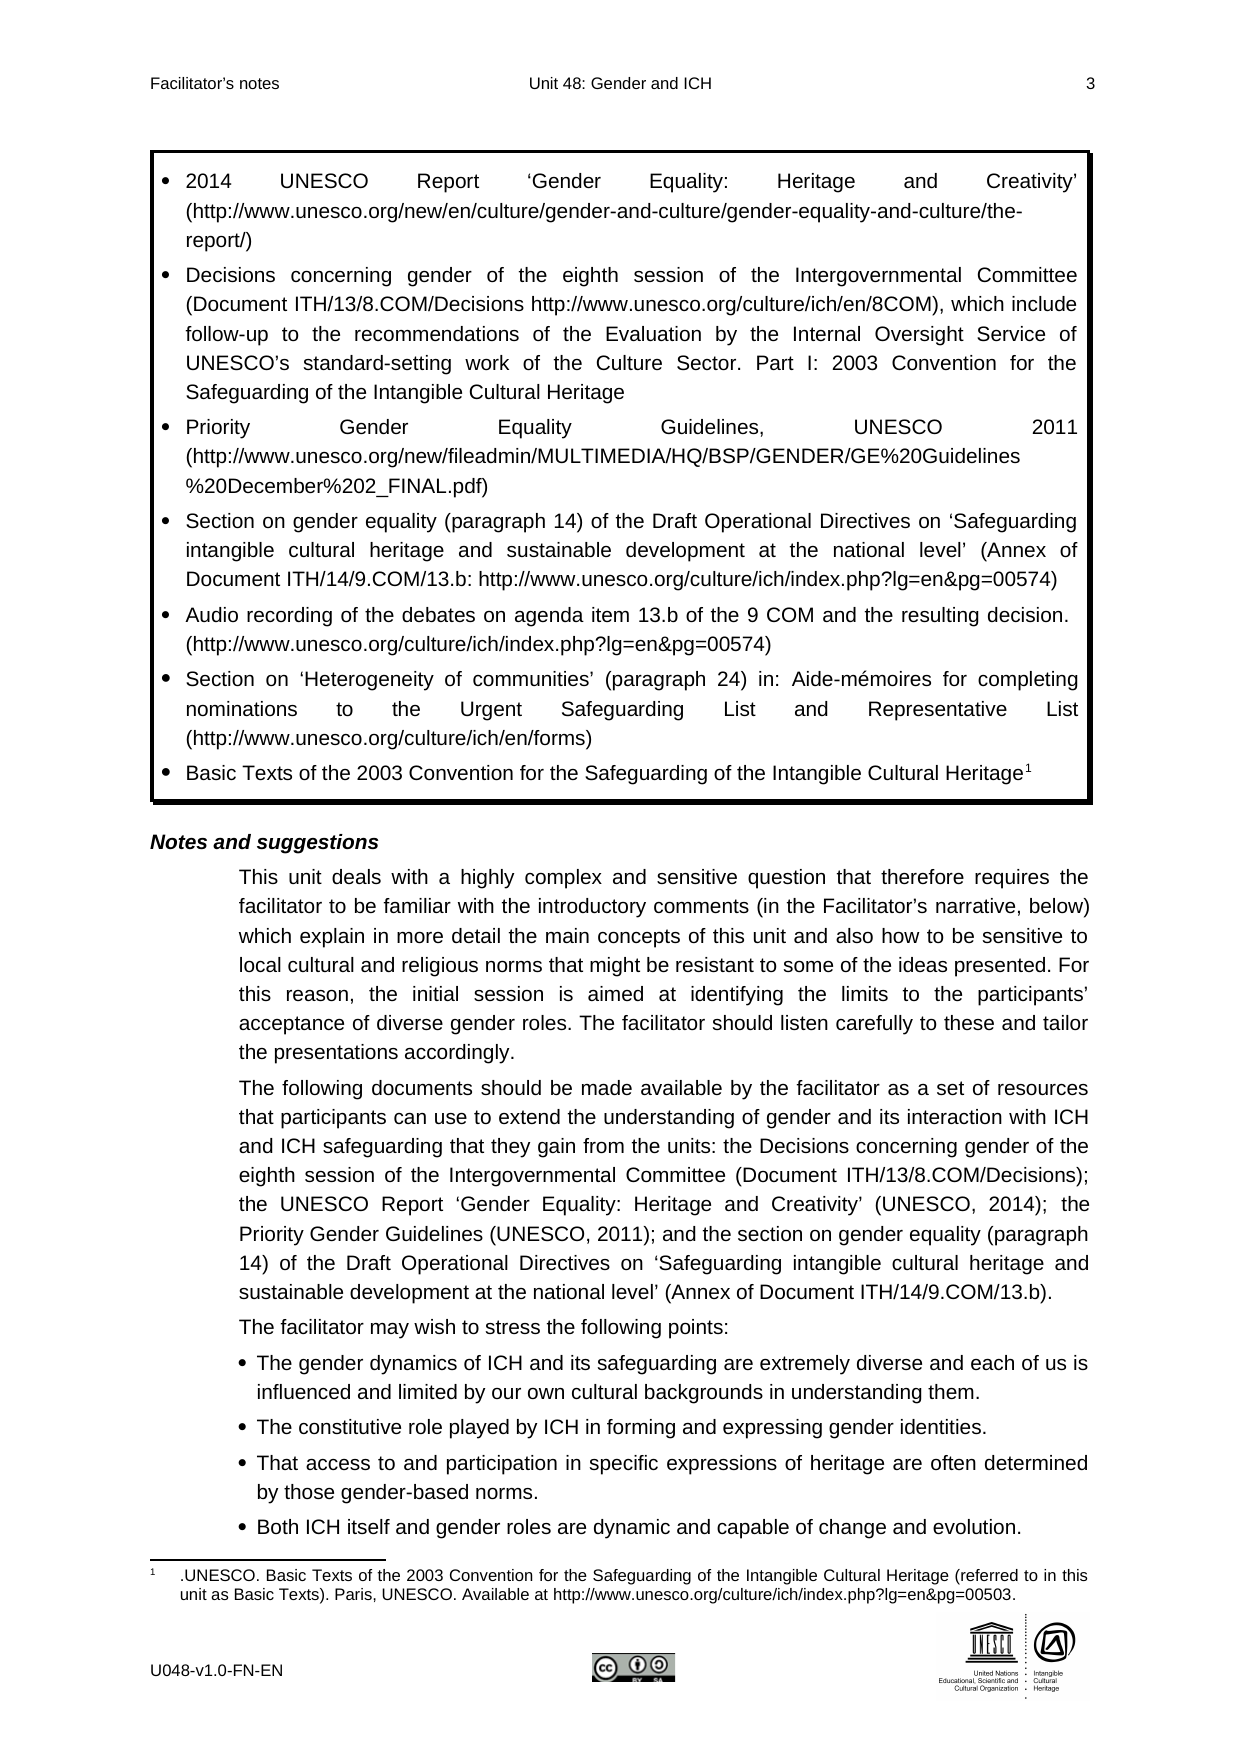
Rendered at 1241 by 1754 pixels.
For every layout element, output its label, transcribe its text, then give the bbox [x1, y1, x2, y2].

text Priority Gender Equality Guidelines, UNESCO 2011 (http://www.unesco.org/new/fileadmin/MULTIMEDIA/HQ/BSP/GENDER/GE%20Guidelines%20December%202_FINAL.pdf) [154, 396, 1087, 489]
text Notes and suggestions [150, 826, 1090, 855]
text The gender dynamics of ICH and its safeguarding are extremely diverse and each of us is influenced and limited by our own cultural backgrounds in understanding them. [239, 1347, 1090, 1405]
picture [590, 1653, 675, 1682]
text The constitutive role played by ICH in forming and expressing gender identities. [239, 1411, 1090, 1441]
text Section on gender equality (paragraph 14) of the Draft Operational Directives on ‘Safeguarding intangible cultural heritage and sustainable development at the national level’ (Annex of Document ITH/14/9.COM/13.b: http://www.unesco.org/culture/ich/index.php?lg=en&pg=00574) [154, 489, 1087, 583]
text Section on ‘Heterogeneity of communities’ (paragraph 24) in: Aide-mémoires for completing nominations to the Urgent Safeguarding List and Representative List (http://www.unesco.org/culture/ich/en/forms) [154, 648, 1087, 742]
text Audio recording of the debates on agenda item 13.b of the 9 COM and the resulting decision. (http://www.unesco.org/culture/ich/index.php?lg=en&pg=00574) [154, 583, 1087, 648]
text Decisions concerning gender of the eighth session of the Intergovernmental Committee (Document ITH/13/8.COM/Decisions http://www.unesco.org/culture/ich/en/8COM), which include follow-up to the recommendations of the Evaluation by the Internal Oversight Service of UNESCO’s standard-setting work of the Culture Sector. Part I: 2003 Convention for the Safeguarding of the Intangible Cultural Heritage [154, 244, 1087, 396]
text The following documents should be made available by the facilitator as a set of resources that participants can use to extend the understanding of gender and its interaction with ICH and ICH safeguarding that they gain from the units: the Decisions concerning gender of the eighth session of the Intergovernmental Committee (Document ITH/13/8.COM/Decisions); the UNESCO Report ‘Gender Equality: Heritage and Creativity’ (UNESCO, 2014); the Priority Gender Guidelines (UNESCO, 2011); and the section on gender equality (paragraph 14) of the Draft Operational Directives on ‘Safeguarding intangible cultural heritage and sustainable development at the national level’ (Annex of Document ITH/14/9.COM/13.b). [239, 1072, 1090, 1305]
text That access to and participation in specific expressions of heritage are often determined by those gender-based norms. [239, 1447, 1090, 1505]
text The facilitator may wish to stress the following points: [239, 1311, 1090, 1341]
text Basic Texts of the 2003 Convention for the Safeguarding of the Intangible Cultural Heritage [154, 742, 1087, 799]
text This unit deals with a highly complex and sensitive question that therefore requires the facilitator to be familiar with the introductory comments (in the Facilitator’s narrative, below) which explain in more detail the main concepts of this unit and also how to be sensitive to local cultural and religious norms that might be resistant to some of the ideas presented. For this reason, the initial session is aimed at identifying the limits to the participants’ acceptance of diverse gender roles. The facilitator should listen carefully to these and tailor the presentations accordingly. [239, 861, 1090, 1066]
text 2014 UNESCO Report ‘Gender Equality: Heritage and Creativity’ (http://www.unesco.org/new/en/culture/gender-and-culture/gender-equality-and-culture/the-report/) [154, 153, 1087, 244]
picture [935, 1612, 1091, 1701]
text Both ICH itself and gender roles are dynamic and capable of change and evolution. [239, 1511, 1090, 1541]
